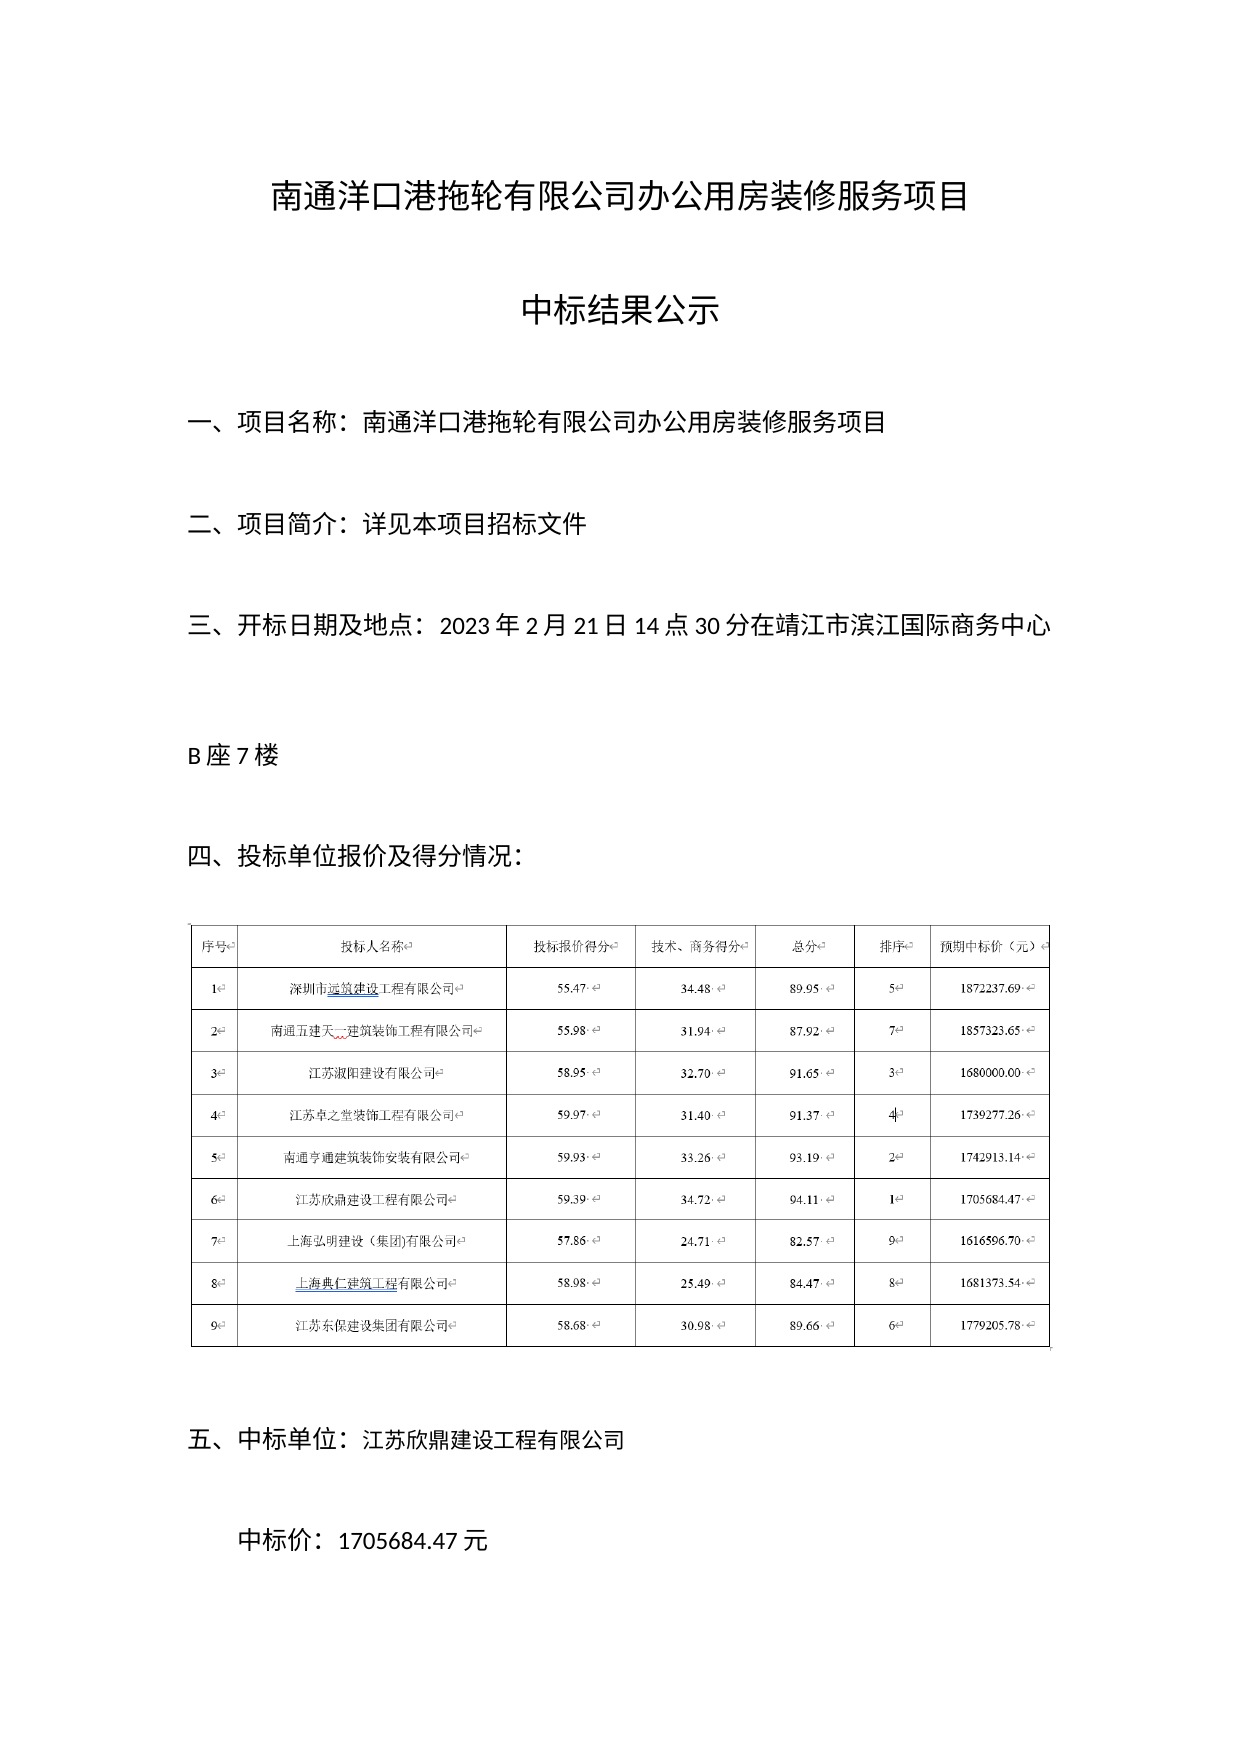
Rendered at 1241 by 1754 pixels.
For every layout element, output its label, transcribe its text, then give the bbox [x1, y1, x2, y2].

text 二、项目简介：详见本项目招标文件 [187, 490, 1053, 555]
picture [187, 923, 1053, 1351]
text 五、中标单位：江苏欣鼎建设工程有限公司 [187, 1405, 1053, 1470]
text 三、开标日期及地点：2023年2月21日14点30分在靖江市滨江国际商务中心B座7楼 [187, 591, 1053, 786]
text 南通洋口港拖轮有限公司办公用房装修服务项目 [187, 162, 1053, 227]
text 一、项目名称：南通洋口港拖轮有限公司办公用房装修服务项目 [187, 388, 1053, 453]
text 四、投标单位报价及得分情况： [187, 822, 1053, 887]
text 中标价：1705684.47元 [187, 1506, 1053, 1571]
text 中标结果公示 [187, 275, 1053, 340]
